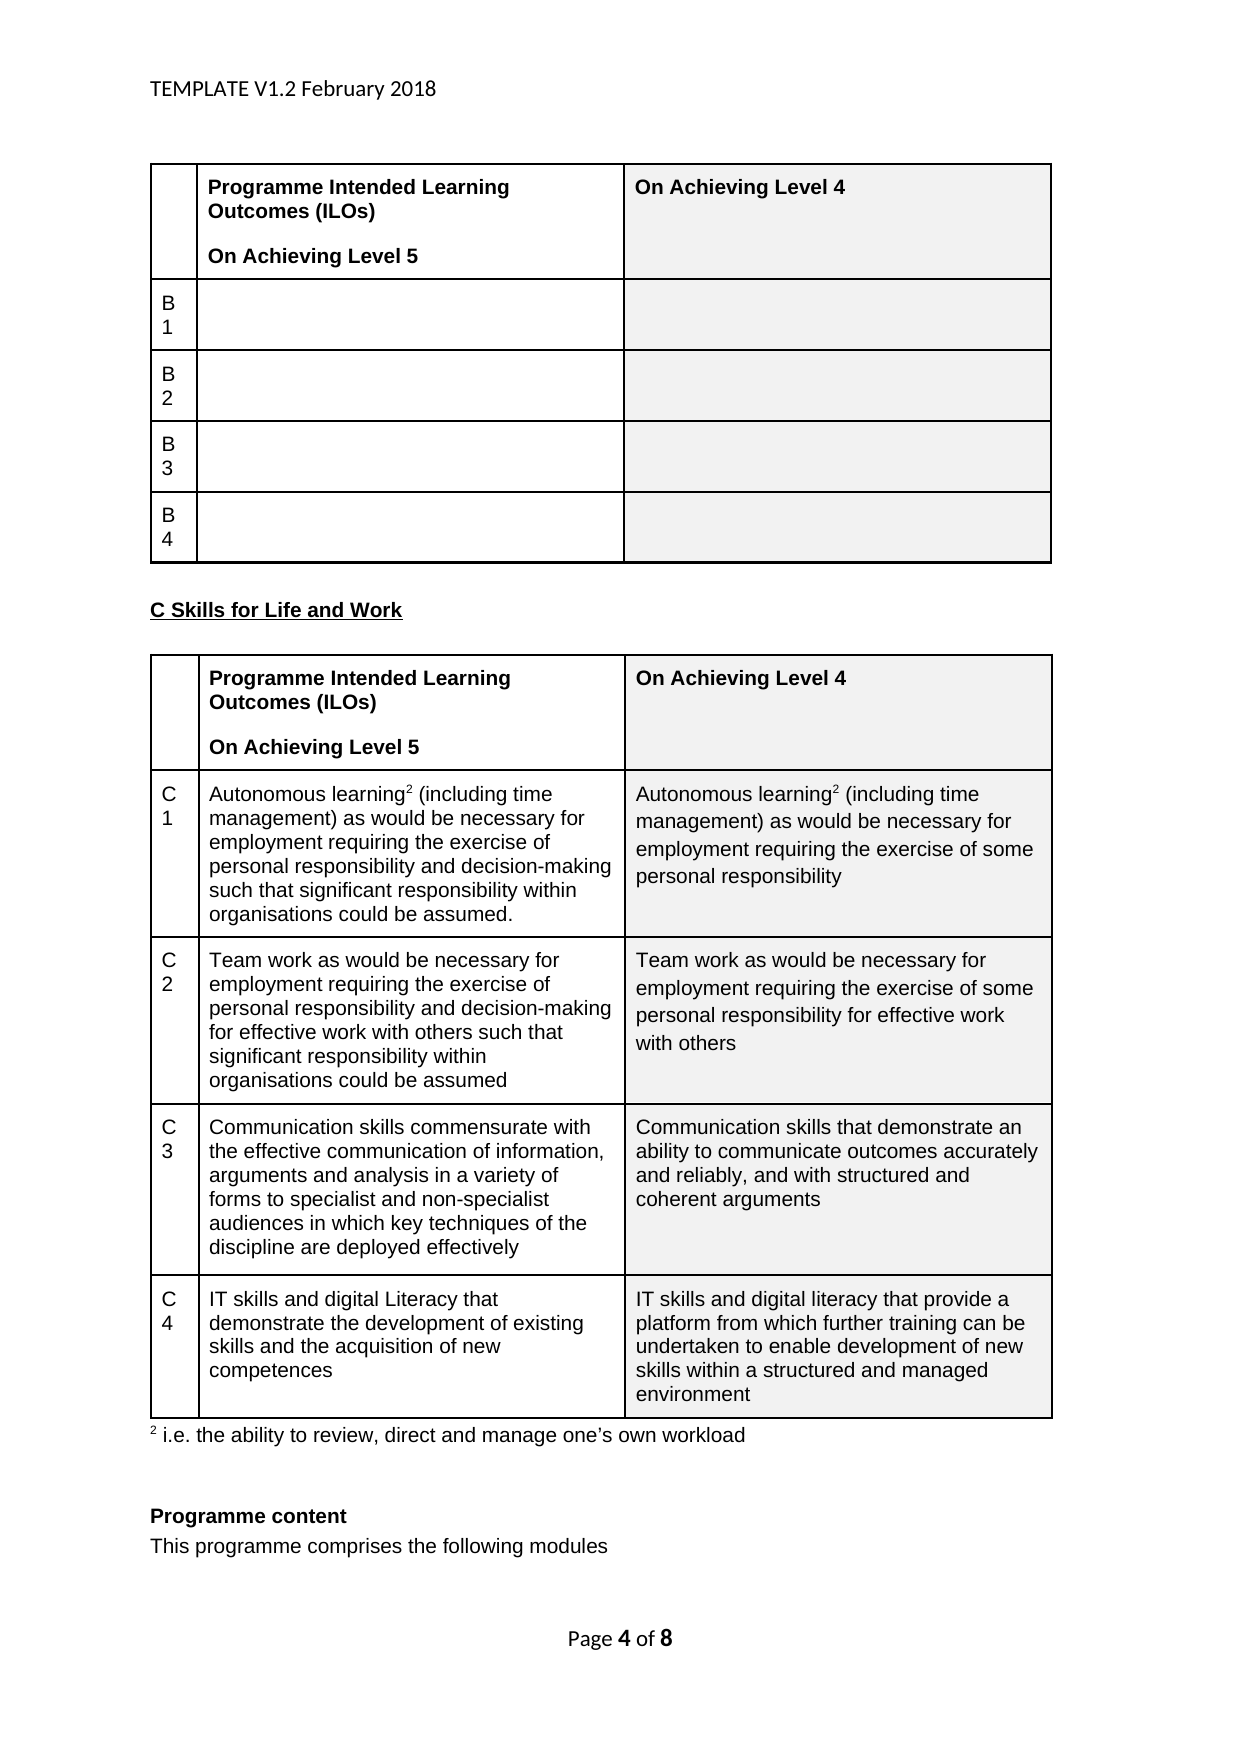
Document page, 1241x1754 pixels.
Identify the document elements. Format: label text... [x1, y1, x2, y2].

text Programme content [150, 1499, 1090, 1529]
table_cell [198, 280, 623, 349]
table_cell [625, 280, 1050, 349]
text This programme comprises the following modules [150, 1529, 1090, 1559]
table_header [152, 656, 198, 769]
table_cell C4 [152, 1276, 198, 1417]
table_cell B2 [152, 351, 196, 420]
table_header Programme Intended Learning Outcomes (ILOs) On Achieving Level 5 [198, 165, 623, 278]
text 2 i.e. the ability to review, direct and manage one’s own workload [150, 1419, 1090, 1449]
table_cell Communication skills commensurate with the effective communication of information, arguments and analysis in a variety of forms to specialist and non-specialist audiences in which key techniques of the discipline are deployed effectively [200, 1105, 624, 1274]
table_header Programme Intended Learning Outcomes (ILOs) On Achieving Level 5 [200, 656, 624, 769]
table_cell Communication skills that demonstrate an ability to communicate outcomes accurately and reliably, and with structured and coherent arguments [626, 1105, 1051, 1274]
table_cell Autonomous learning2 (including time management) as would be necessary for employment requiring the exercise of personal responsibility and decision-making such that significant responsibility within organisations could be assumed. [200, 771, 624, 936]
text C Skills for Life and Work [150, 593, 1090, 623]
table_cell B3 [152, 422, 196, 491]
table_cell Autonomous learning2 (including time management) as would be necessary for employment requiring the exercise of some personal responsibility [626, 771, 1051, 936]
table_cell Team work as would be necessary for employment requiring the exercise of personal responsibility and decision-making for effective work with others such that significant responsibility within organisations could be assumed [200, 938, 624, 1102]
table_cell [198, 493, 623, 561]
table_header On Achieving Level 4 [626, 656, 1051, 769]
table_cell IT skills and digital literacy that provide a platform from which further training can be undertaken to enable development of new skills within a structured and managed environment [626, 1276, 1051, 1417]
table_cell IT skills and digital Literacy that demonstrate the development of existing skills and the acquisition of new competences [200, 1276, 624, 1417]
table_cell B1 [152, 280, 196, 349]
table_cell C1 [152, 771, 198, 936]
table_cell C2 [152, 938, 198, 1102]
table_cell Team work as would be necessary for employment requiring the exercise of some personal responsibility for effective work with others [626, 938, 1051, 1102]
table_cell [625, 422, 1050, 491]
table_cell [625, 493, 1050, 561]
table_cell C3 [152, 1105, 198, 1274]
table_header On Achieving Level 4 [625, 165, 1050, 278]
table_header [152, 165, 196, 278]
table_cell [198, 351, 623, 420]
table_cell [625, 351, 1050, 420]
table_cell [198, 422, 623, 491]
table_cell B4 [152, 493, 196, 561]
